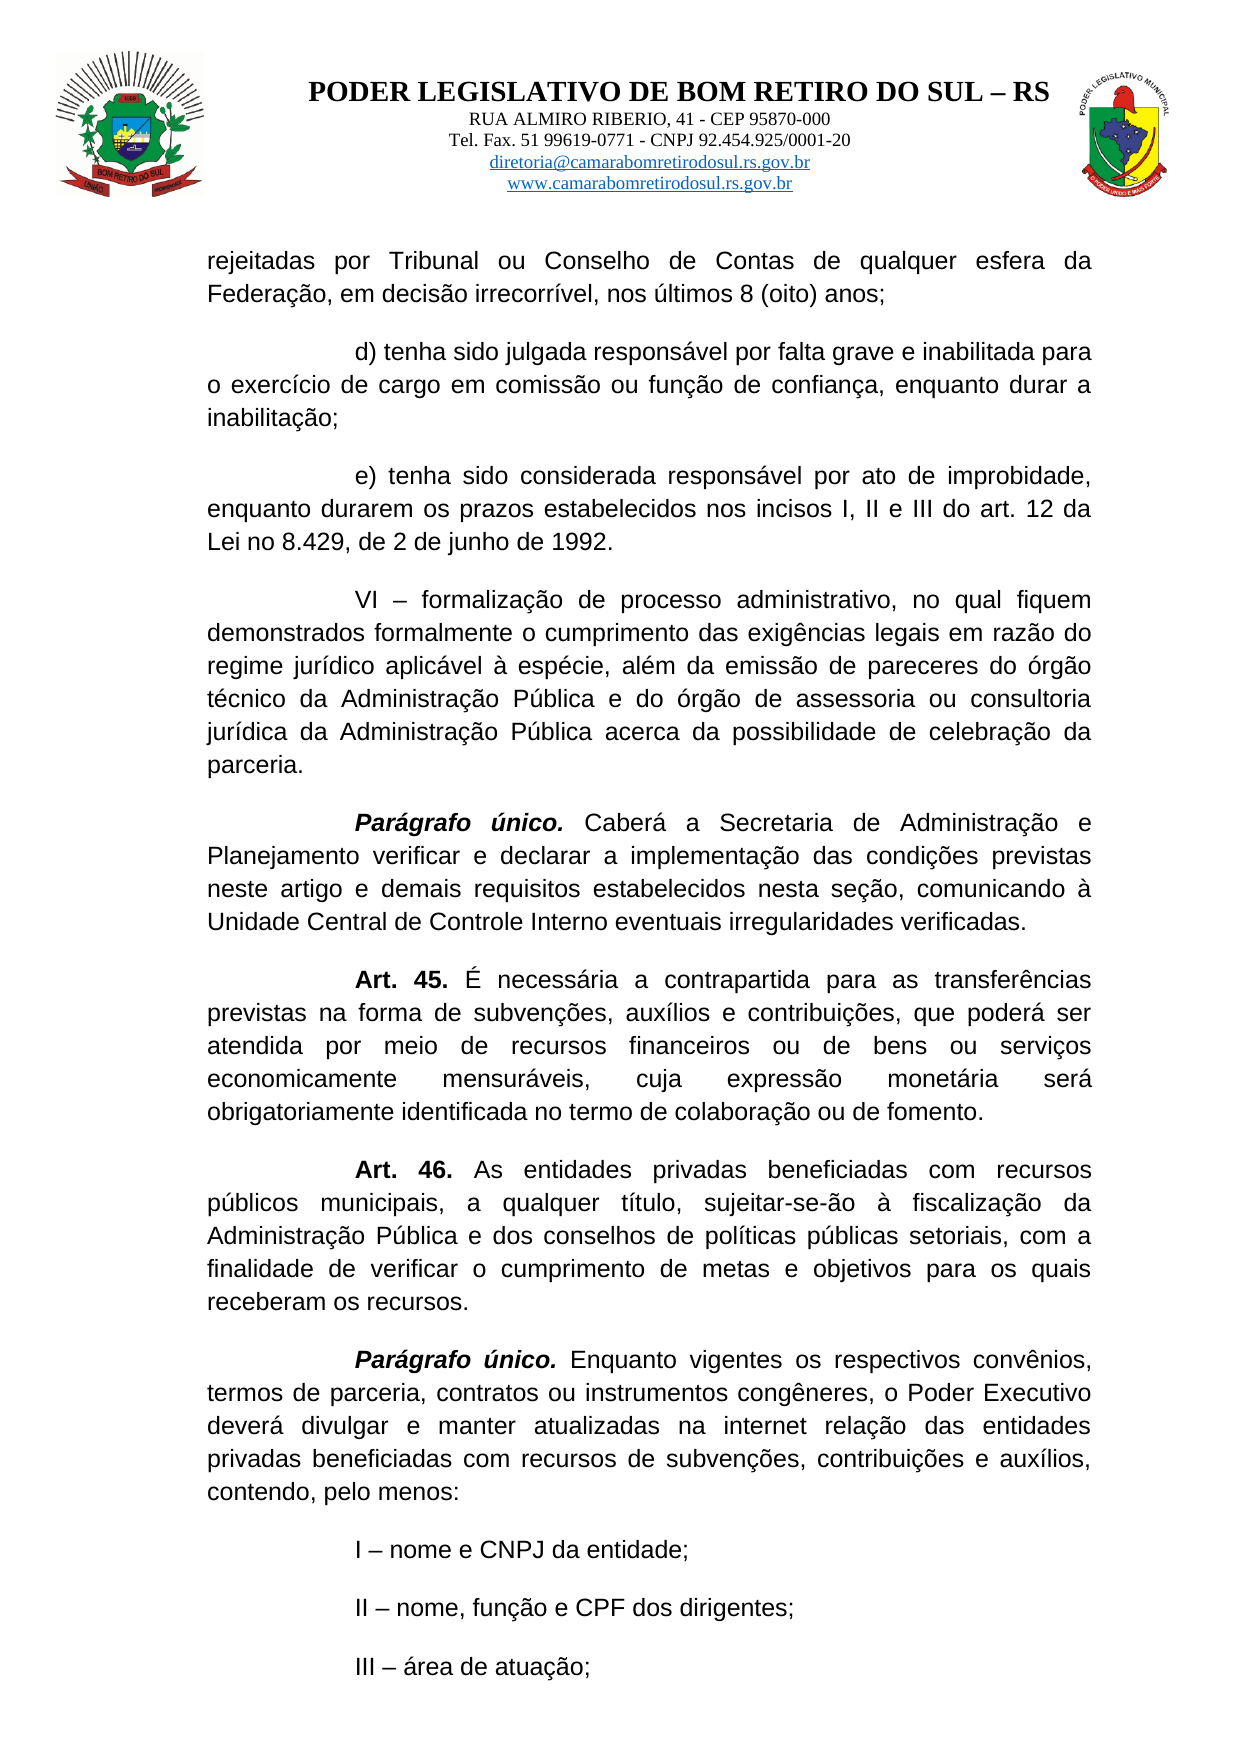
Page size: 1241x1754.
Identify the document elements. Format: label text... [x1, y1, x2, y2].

picture [55, 51, 204, 197]
text Art. 46. As entidades privadas beneficiadas com recursos públicos municipais, a qualquer título, sujeitar-se-ão à fiscalização da Administração Pública e dos conselhos de políticas públicas setoriais, com a finalidade de verificar o cumprimento de metas e objetivos para os quais receberam os recursos. [207, 1155, 1093, 1316]
text Art. 45. É necessária a contrapartida para as transferências previstas na forma de subvenções, auxílios e contribuições, que poderá ser atendida por meio de recursos financeiros ou de bens ou serviços economicamente mensuráveis, cuja expressão monetária será obrigatoriamente identificada no termo de colaboração ou de fomento. [207, 965, 1093, 1126]
text d) tenha sido julgada responsável por falta grave e inabilitada para o exercício de cargo em comissão ou função de confiança, enquanto durar a inabilitação; [207, 337, 1093, 432]
text II – nome, função e CPF dos dirigentes; [207, 1593, 1093, 1622]
text I – nome e CNPJ da entidade; [207, 1535, 1093, 1564]
text e) tenha sido considerada responsável por ato de improbidade, enquanto durarem os prazos estabelecidos nos incisos I, II e III do art. 12 da Lei no 8.429, de 2 de junho de 1992. [207, 461, 1093, 556]
text Parágrafo único. Enquanto vigentes os respectivos convênios, termos de parceria, contratos ou instrumentos congêneres, o Poder Executivo deverá divulgar e manter atualizadas na internet relação das entidades privadas beneficiadas com recursos de subvenções, contribuições e auxílios, contendo, pelo menos: [207, 1345, 1093, 1506]
text III – área de atuação; [207, 1651, 1093, 1680]
text VI – formalização de processo administrativo, no qual fiquem demonstrados formalmente o cumprimento das exigências legais em razão do regime jurídico aplicável à espécie, além da emissão de pareceres do órgão técnico da Administração Pública e do órgão de assessoria ou consultoria jurídica da Administração Pública acerca da possibilidade de celebração da parceria. [207, 585, 1093, 779]
picture [1079, 72, 1169, 197]
text Parágrafo único. Caberá a Secretaria de Administração e Planejamento verificar e declarar a implementação das condições previstas neste artigo e demais requisitos estabelecidos nesta seção, comunicando à Unidade Central de Controle Interno eventuais irregularidades verificadas. [207, 808, 1093, 936]
